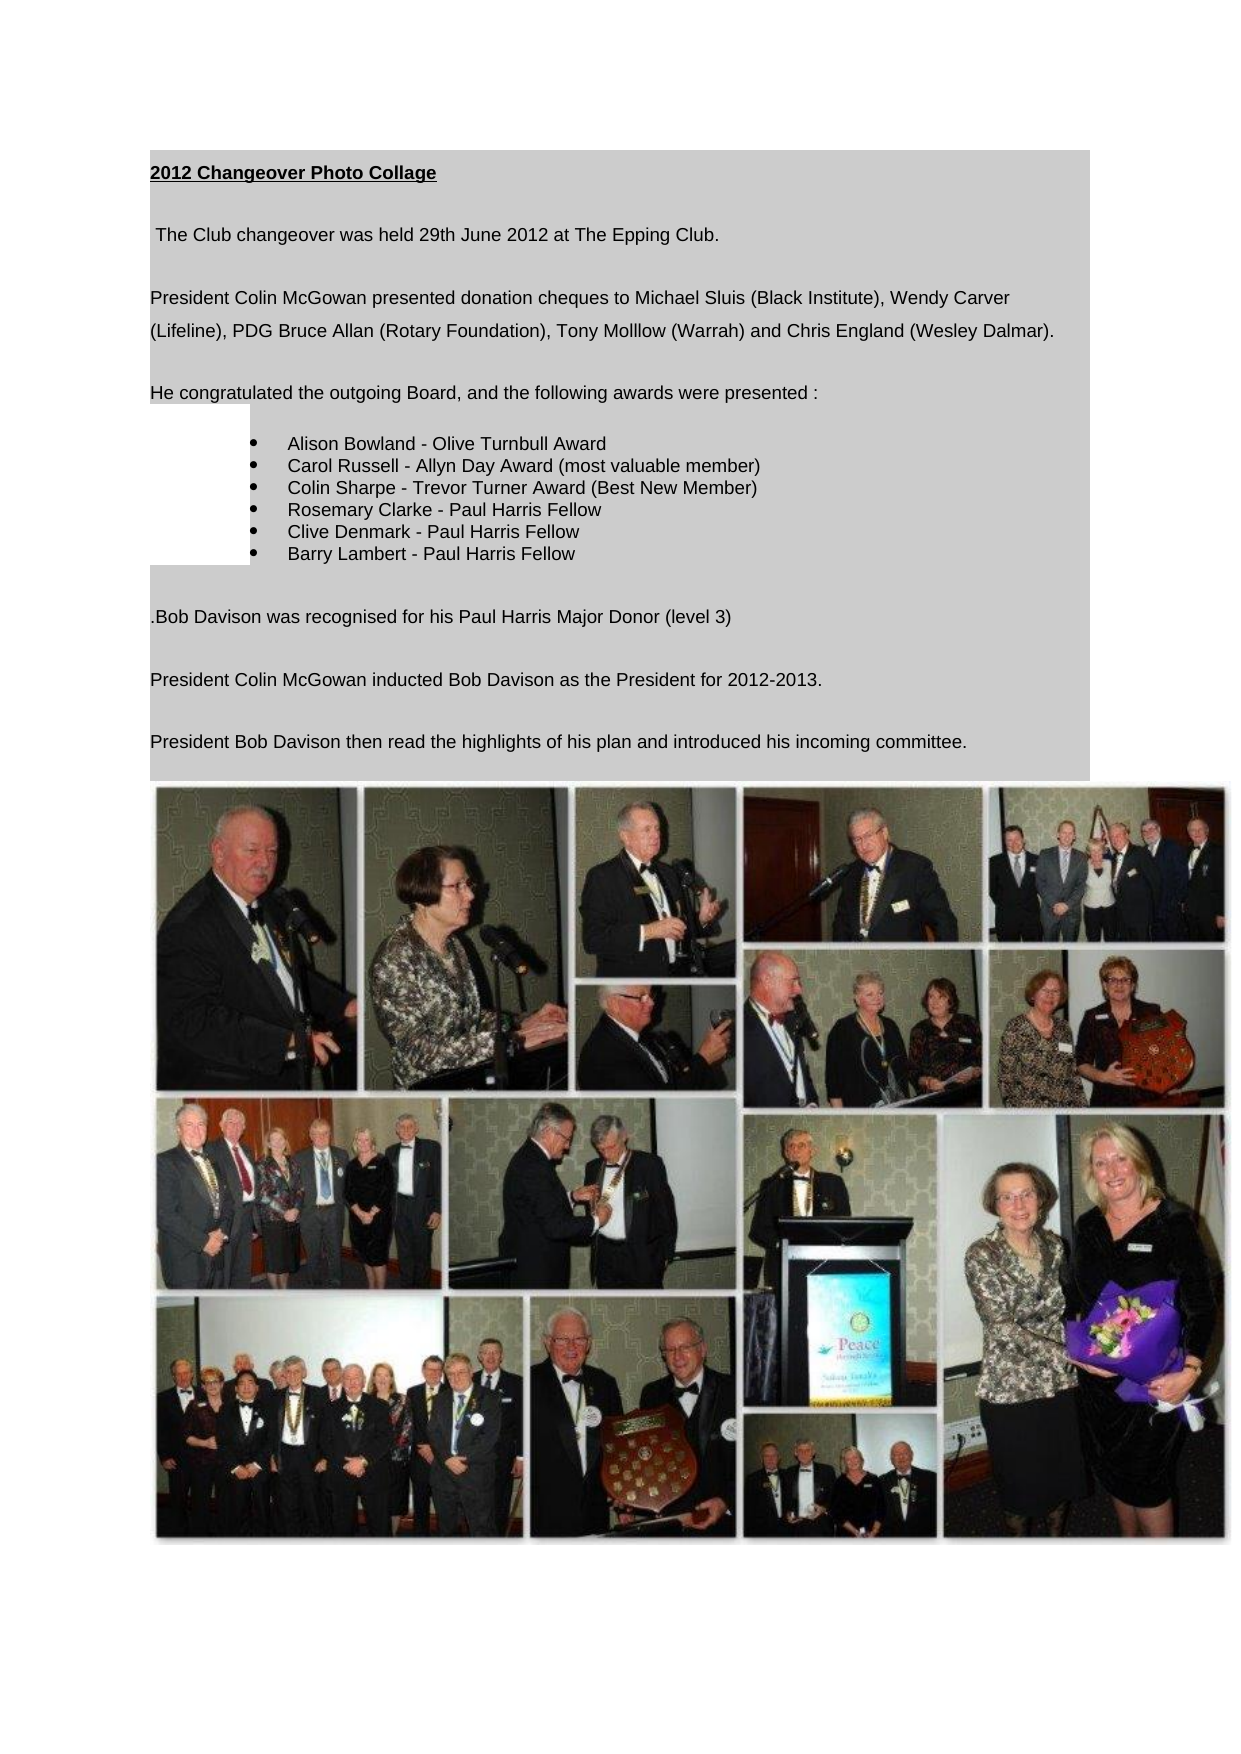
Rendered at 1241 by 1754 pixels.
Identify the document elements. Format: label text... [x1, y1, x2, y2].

text President Colin McGowan presented donation cheques to Michael Sluis (Black Institute), Wendy Carver (Lifeline), PDG Bruce Allan (Rotary Foundation), Tony Molllow (Warrah) and Chris England (Wesley Dalmar). [150, 275, 1090, 341]
list Barry Lambert - Paul Harris Fellow [250, 543, 1090, 565]
picture [150, 781, 1232, 1545]
list Carol Russell - Allyn Day Award (most valuable member) [250, 455, 1090, 477]
list Clive Denmark - Paul Harris Fellow [250, 521, 1090, 543]
text He congratulated the outgoing Board, and the following awards were presented : [150, 370, 1090, 404]
text The Club changeover was held 29th June 2012 at The Epping Club. [150, 212, 1090, 246]
list Rosemary Clarke - Paul Harris Fellow [250, 499, 1090, 521]
list Colin Sharpe - Trevor Turner Award (Best New Member) [250, 477, 1090, 499]
text President Colin McGowan inducted Bob Davison as the President for 2012-2013. [150, 657, 1090, 690]
text .Bob Davison was recognised for his Paul Harris Major Donor (level 3) [150, 594, 1090, 628]
text President Bob Davison then read the highlights of his plan and introduced his incoming committee. [150, 719, 1090, 752]
text 2012 Changeover Photo Collage [150, 150, 1090, 183]
list Alison Bowland - Olive Turnbull Award [250, 433, 1090, 455]
